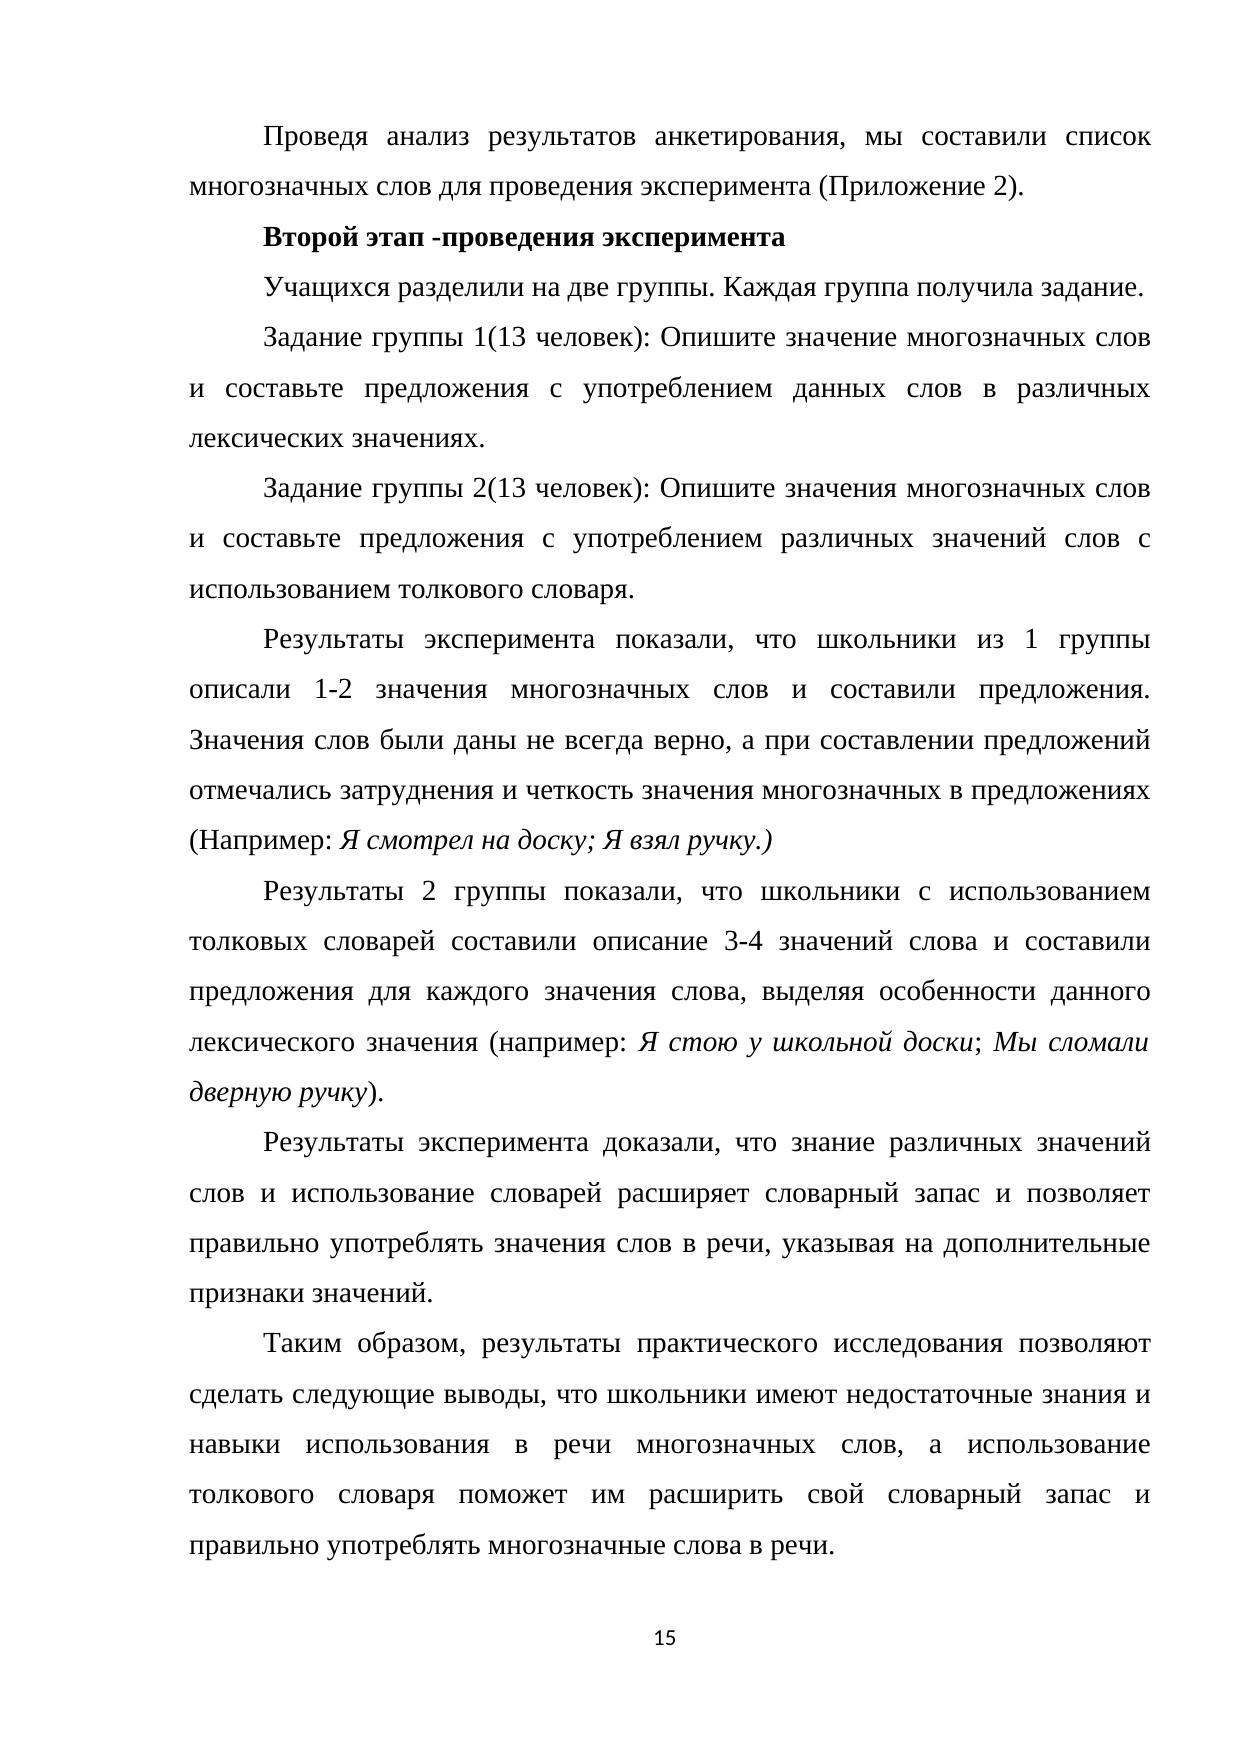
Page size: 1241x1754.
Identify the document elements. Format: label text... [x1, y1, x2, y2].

text Задание группы 2(13 человек): Опишите значения многозначных слов и составьте предложения с употреблением различных значений слов с использованием толкового словаря. [189, 470, 1152, 604]
text Учащихся разделили на две группы. Каждая группа получила задание. [189, 269, 1152, 303]
text Результаты 2 группы показали, что школьники с использованием толковых словарей составили описание 3-4 значений слова и составили предложения для каждого значения слова, выделяя особенности данного лексического значения (например: Я стою у школьной доски; Мы сломали дверную ручку). [189, 873, 1152, 1108]
text Таким образом, результаты практического исследования позволяют сделать следующие выводы, что школьники имеют недостаточные знания и навыки использования в речи многозначных слов, а использование толкового словаря поможет им расширить свой словарный запас и правильно употреблять многозначные слова в речи. [189, 1326, 1152, 1560]
text Второй этап -проведения эксперимента [189, 219, 1152, 252]
text Проведя анализ результатов анкетирования, мы составили список многозначных слов для проведения эксперимента (Приложение 2). [189, 118, 1152, 202]
text Задание группы 1(13 человек): Опишите значение многозначных слов и составьте предложения с употреблением данных слов в различных лексических значениях. [189, 319, 1152, 453]
text Результаты эксперимента доказали, что знание различных значений слов и использование словарей расширяет словарный запас и позволяет правильно употреблять значения слов в речи, указывая на дополнительные признаки значений. [189, 1124, 1152, 1309]
text Результаты эксперимента показали, что школьники из 1 группы описали 1-2 значения многозначных слов и составили предложения. Значения слов были даны не всегда верно, а при составлении предложений отмечались затруднения и четкость значения многозначных в предложениях (Например: Я смотрел на доску; Я взял ручку.) [189, 621, 1152, 856]
